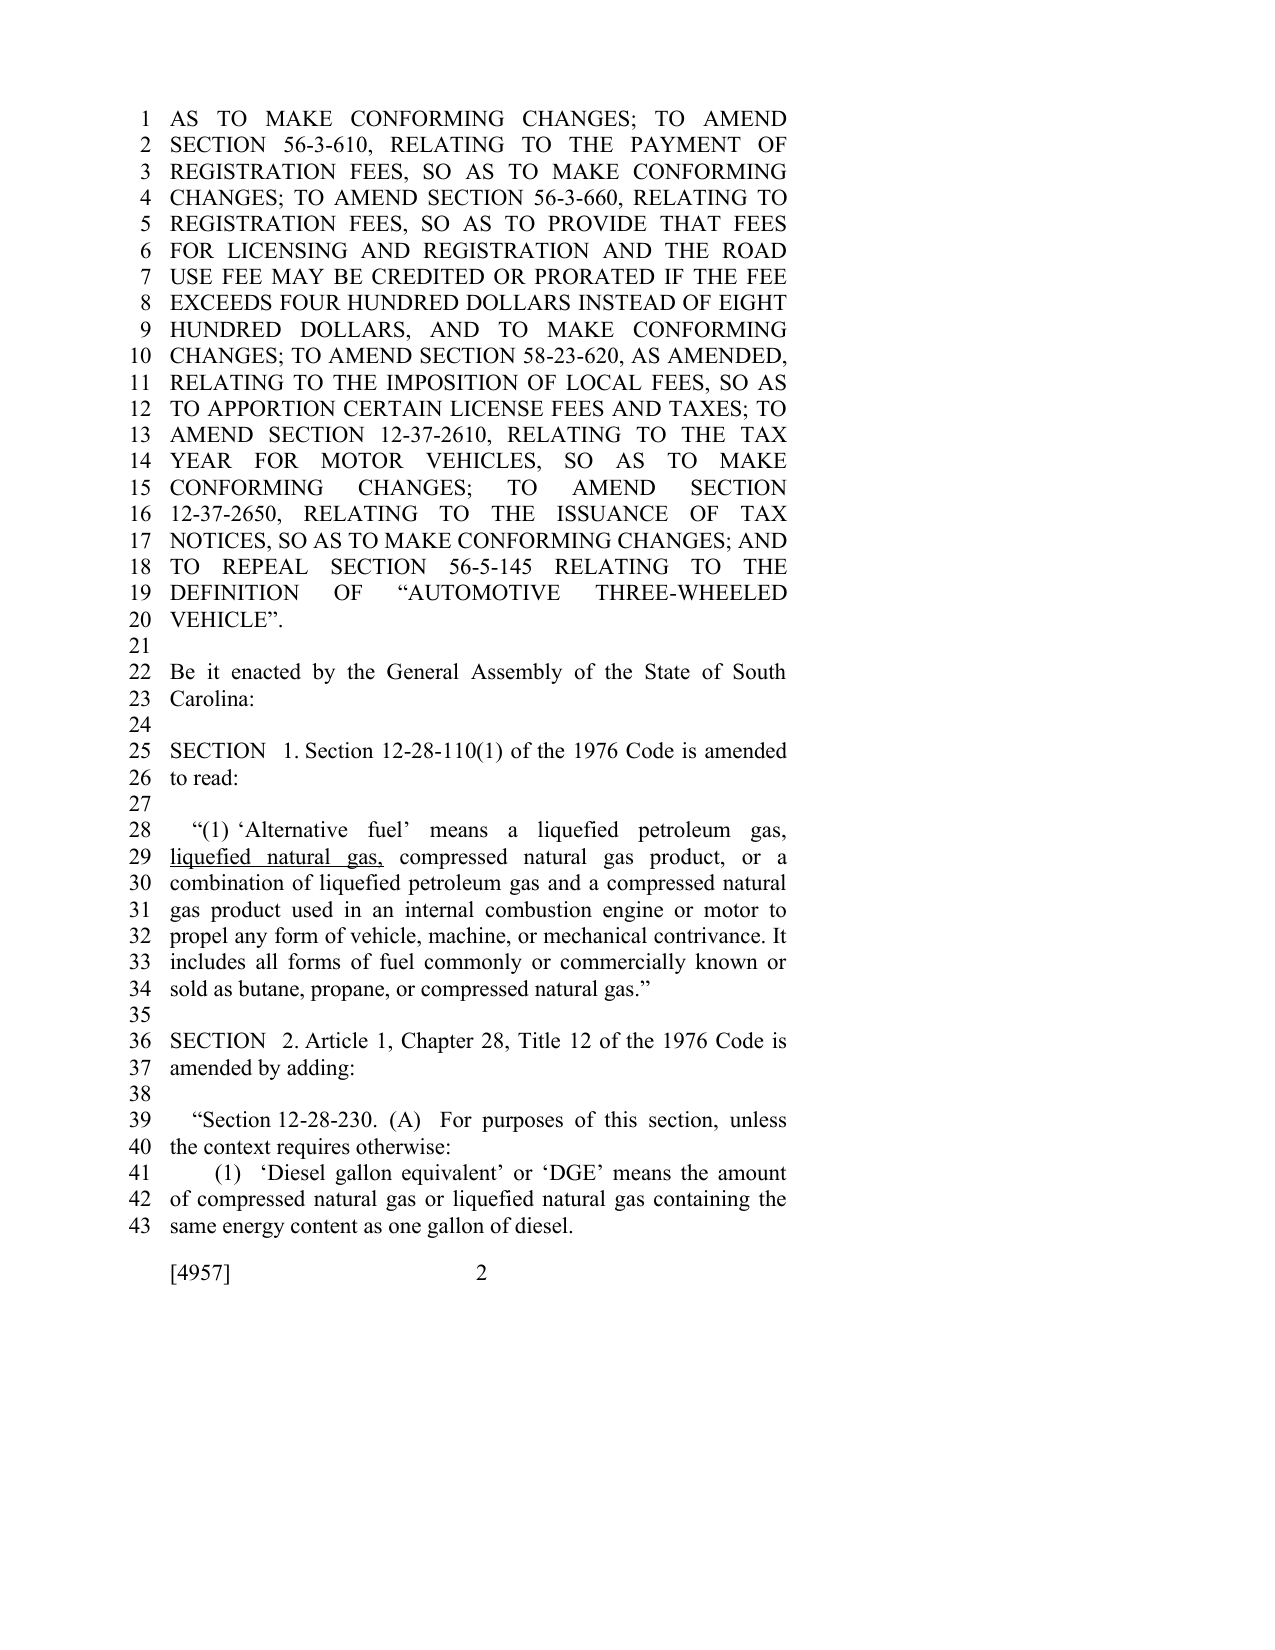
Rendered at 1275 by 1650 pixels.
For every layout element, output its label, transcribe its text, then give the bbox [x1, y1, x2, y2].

text “(1) ‘Alternative fuel’ means a liquefied petroleum gas, liquefied natural gas, compressed natural gas product, or a combination of liquefied petroleum gas and a compressed natural gas product used in an internal combustion engine or motor to propel any form of vehicle, machine, or mechanical contrivance. It includes all forms of fuel commonly or commercially known or sold as butane, propane, or compressed natural gas.” [169, 817, 787, 1001]
text Be it enacted by the General Assembly of the State of South Carolina: [169, 658, 787, 711]
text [169, 105, 787, 632]
text SECTION 1. Section 12-28-110(1) of the 1976 Code is amended to read: [169, 737, 787, 790]
text SECTION 2. Article 1, Chapter 28, Title 12 of the 1976 Code is amended by adding: [169, 1027, 787, 1080]
text (1) ‘Diesel gallon equivalent’ or ‘DGE’ means the amount of compressed natural gas or liquefied natural gas containing the same energy content as one gallon of diesel. [169, 1159, 787, 1238]
text “Section 12-28-230. (A) For purposes of this section, unless the context requires otherwise: [169, 1106, 787, 1159]
